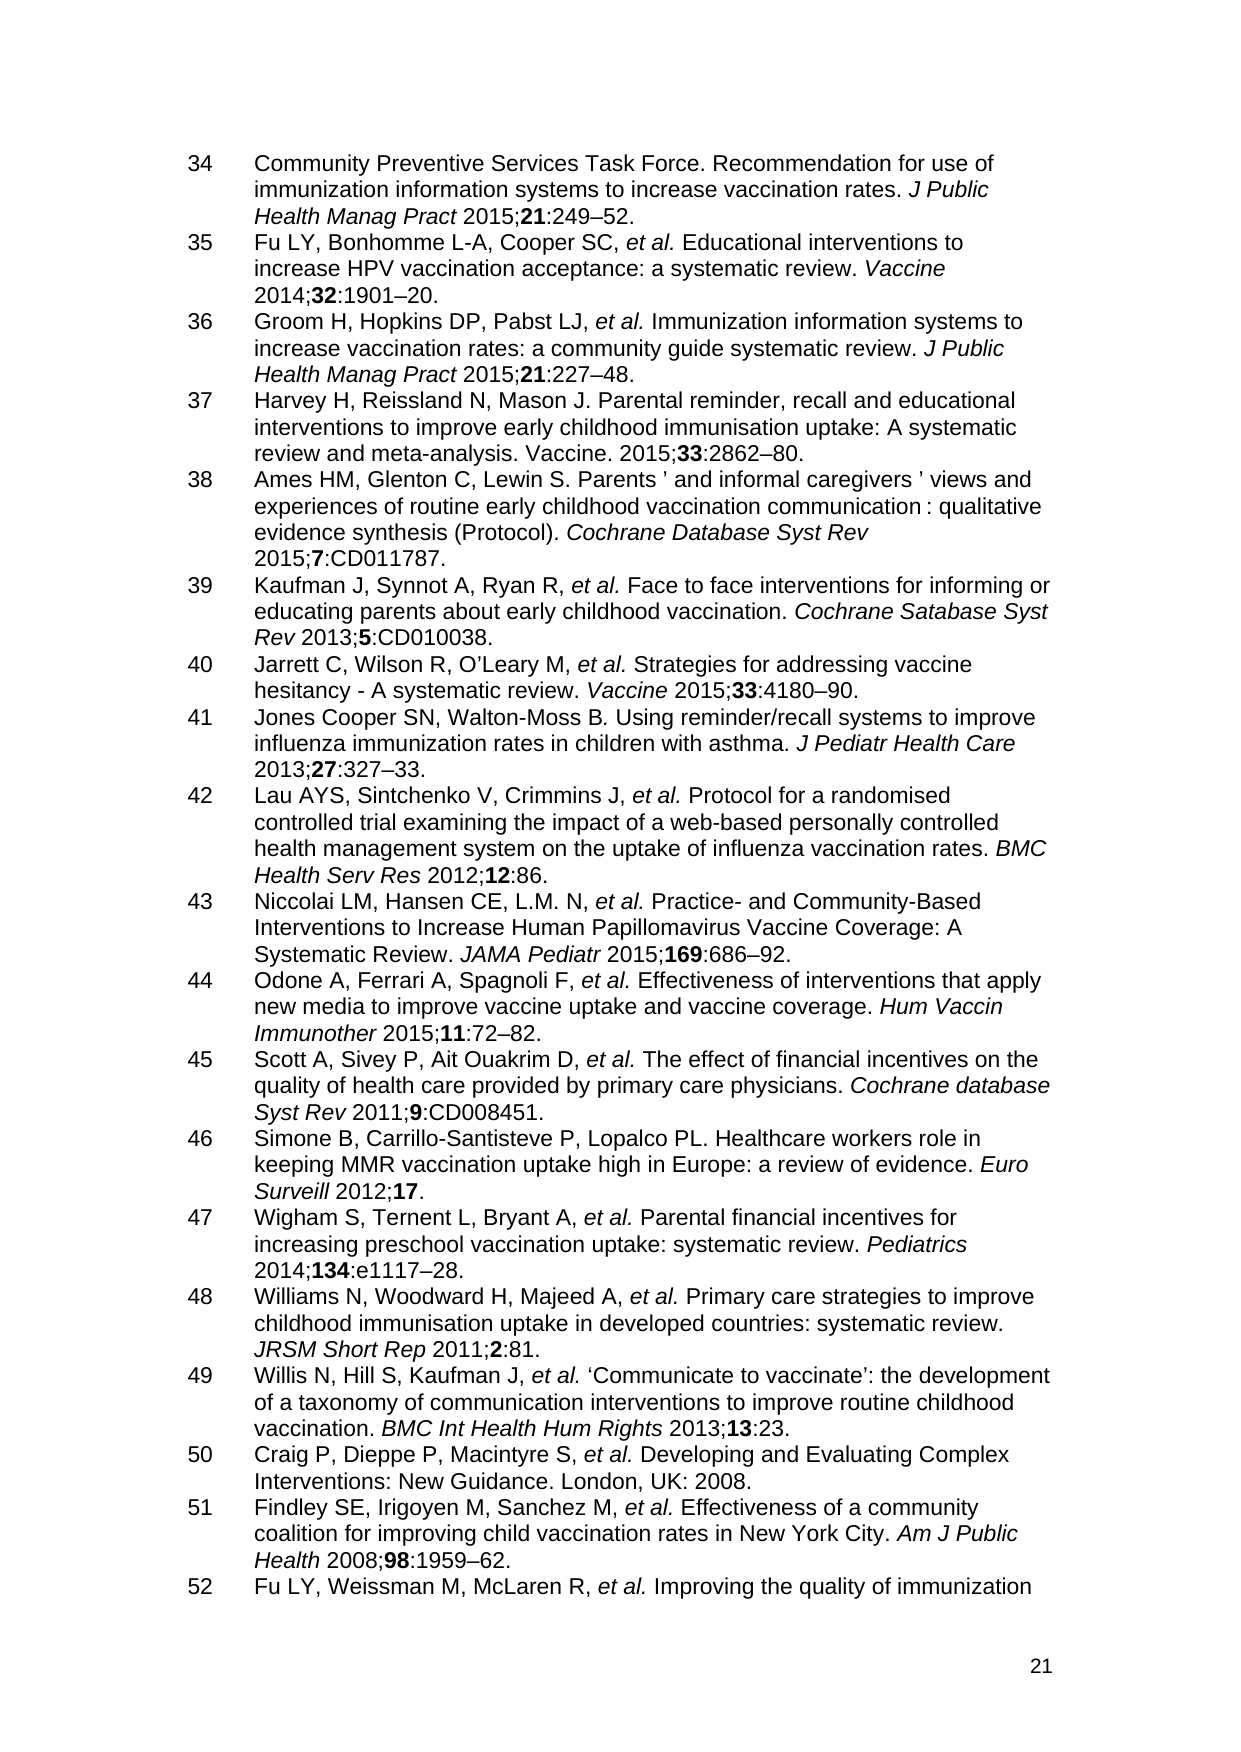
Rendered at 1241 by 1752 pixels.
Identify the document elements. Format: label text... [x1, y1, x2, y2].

text 44 Odone A, Ferrari A, Spagnoli F, et al. Effectiveness of interventions that apply new media to improve vaccine uptake and vaccine coverage. Hum Vaccin Immunother 2015;11:72–82. [187, 967, 1053, 1046]
text 43 Niccolai LM, Hansen CE, L.M. N, et al. Practice- and Community-Based Interventions to Increase Human Papillomavirus Vaccine Coverage: A Systematic Review. JAMA Pediatr 2015;169:686–92. [187, 888, 1053, 967]
text 36 Groom H, Hopkins DP, Pabst LJ, et al. Immunization information systems to increase vaccination rates: a community guide systematic review. J Public Health Manag Pract 2015;21:227–48. [187, 308, 1053, 387]
text 39 Kaufman J, Synnot A, Ryan R, et al. Face to face interventions for informing or educating parents about early childhood vaccination. Cochrane Satabase Syst Rev 2013;5:CD010038. [187, 572, 1053, 651]
text 48 Williams N, Woodward H, Majeed A, et al. Primary care strategies to improve childhood immunisation uptake in developed countries: systematic review. JRSM Short Rep 2011;2:81. [187, 1283, 1053, 1362]
text 38 Ames HM, Glenton C, Lewin S. Parents ’ and informal caregivers ’ views and experiences of routine early childhood vaccination communication : qualitative evidence synthesis (Protocol). Cochrane Database Syst Rev 2015;7:CD011787. [187, 466, 1053, 572]
text 37 Harvey H, Reissland N, Mason J. Parental reminder, recall and educational interventions to improve early childhood immunisation uptake: A systematic review and meta-analysis. Vaccine. 2015;33:2862–80. [187, 387, 1053, 466]
text 42 Lau AYS, Sintchenko V, Crimmins J, et al. Protocol for a randomised controlled trial examining the impact of a web-based personally controlled health management system on the uptake of influenza vaccination rates. BMC Health Serv Res 2012;12:86. [187, 782, 1053, 888]
text 35 Fu LY, Bonhomme L-A, Cooper SC, et al. Educational interventions to increase HPV vaccination acceptance: a systematic review. Vaccine 2014;32:1901–20. [187, 229, 1053, 308]
text 45 Scott A, Sivey P, Ait Ouakrim D, et al. The effect of financial incentives on the quality of health care provided by primary care physicians. Cochrane database Syst Rev 2011;9:CD008451. [187, 1046, 1053, 1125]
text 47 Wigham S, Ternent L, Bryant A, et al. Parental financial incentives for increasing preschool vaccination uptake: systematic review. Pediatrics 2014;134:e1117–28. [187, 1204, 1053, 1283]
text 40 Jarrett C, Wilson R, O’Leary M, et al. Strategies for addressing vaccine hesitancy - A systematic review. Vaccine 2015;33:4180–90. [187, 651, 1053, 703]
text 51 Findley SE, Irigoyen M, Sanchez M, et al. Effectiveness of a community coalition for improving child vaccination rates in New York City. Am J Public Health 2008;98:1959–62. [187, 1494, 1053, 1573]
text 46 Simone B, Carrillo-Santisteve P, Lopalco PL. Healthcare workers role in keeping MMR vaccination uptake high in Europe: a review of evidence. Euro Surveill 2012;17. [187, 1125, 1053, 1204]
text 34 Community Preventive Services Task Force. Recommendation for use of immunization information systems to increase vaccination rates. J Public Health Manag Pract 2015;21:249–52. [187, 150, 1053, 229]
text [187, 1573, 1053, 1599]
text 50 Craig P, Dieppe P, Macintyre S, et al. Developing and Evaluating Complex Interventions: New Guidance. London, UK: 2008. [187, 1441, 1053, 1494]
text 41 Jones Cooper SN, Walton-Moss B. Using reminder/recall systems to improve influenza immunization rates in children with asthma. J Pediatr Health Care 2013;27:327–33. [187, 703, 1053, 782]
text 49 Willis N, Hill S, Kaufman J, et al. ‘Communicate to vaccinate’: the development of a taxonomy of communication interventions to improve routine childhood vaccination. BMC Int Health Hum Rights 2013;13:23. [187, 1362, 1053, 1441]
